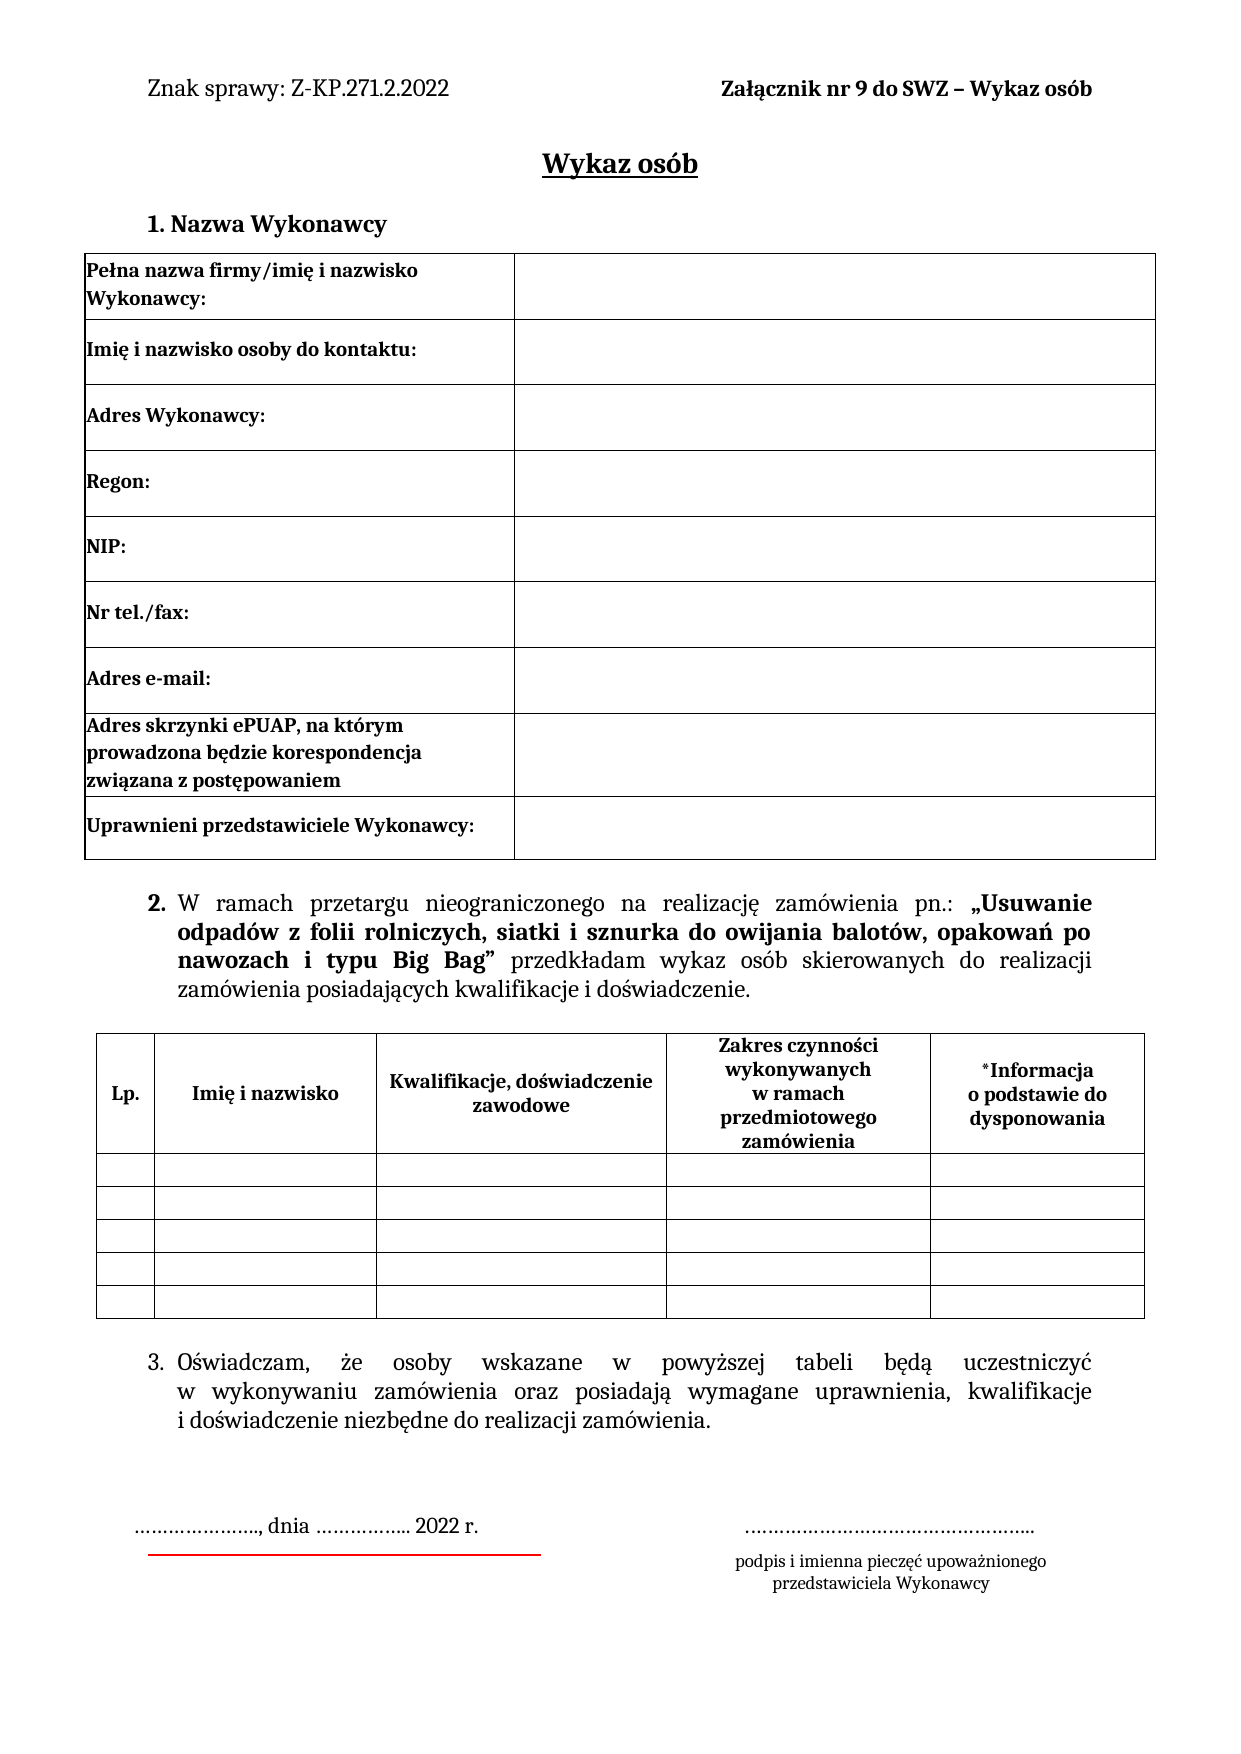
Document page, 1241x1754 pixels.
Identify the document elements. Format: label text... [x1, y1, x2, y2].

table_cell [377, 1154, 666, 1186]
table_header Kwalifikacje, doświadczenie zawodowe [377, 1034, 666, 1153]
table_cell [931, 1154, 1144, 1186]
table_cell [377, 1187, 666, 1219]
table_cell [667, 1154, 930, 1186]
table_cell [515, 648, 1155, 712]
table_cell Adres e-mail: [86, 648, 514, 712]
table_cell [515, 714, 1155, 796]
table_cell [97, 1286, 154, 1318]
text Wykaz osób [148, 148, 1093, 181]
table_cell [377, 1286, 666, 1318]
table_cell [377, 1220, 666, 1252]
table_cell [155, 1187, 376, 1219]
table_cell [667, 1187, 930, 1219]
table_cell [155, 1154, 376, 1186]
table_header Imię i nazwisko [155, 1034, 376, 1153]
table_cell [97, 1253, 154, 1285]
table_cell [377, 1253, 666, 1285]
table_header Zakres czynności wykonywanych w ramach przedmiotowego zamówienia [667, 1034, 930, 1153]
table_cell [155, 1286, 376, 1318]
table_cell NIP: [86, 517, 514, 581]
table_cell Adres skrzynki ePUAP, na którym prowadzona będzie korespondencja związana z postępowaniem [86, 714, 514, 796]
text …………………., dnia …………….. 2022 r. .………………………………………….. [133, 1512, 1093, 1539]
table_cell [515, 451, 1155, 516]
table_cell [515, 797, 1155, 859]
table_cell [667, 1253, 930, 1285]
table_header Pełna nazwa firmy/imię i nazwisko Wykonawcy: [86, 254, 514, 319]
table_cell Regon: [86, 451, 514, 516]
table_cell [931, 1253, 1144, 1285]
table_cell [667, 1220, 930, 1252]
text 2. W ramach przetargu nieograniczonego na realizację zamówienia pn.: „Usuwanie odpadów z folii rolniczych, siatki i sznurka do owijania balotów, opakowań po nawozach i typu Big Bag” przedkładam wykaz osób skierowanych do realizacji zamówienia posiadających kwalifikacje i doświadczenie. [148, 889, 1093, 1004]
table_cell [515, 320, 1155, 384]
table_cell [931, 1187, 1144, 1219]
table_cell [515, 582, 1155, 647]
table_header Lp. [97, 1034, 154, 1153]
table_cell Adres Wykonawcy: [86, 385, 514, 450]
table_cell [667, 1286, 930, 1318]
table_cell [155, 1220, 376, 1252]
table_cell [931, 1220, 1144, 1252]
table_cell [515, 517, 1155, 581]
table_cell Imię i nazwisko osoby do kontaktu: [86, 320, 514, 384]
table_header *Informacja o podstawie do dysponowania [931, 1034, 1144, 1153]
table_cell [931, 1286, 1144, 1318]
table_cell Nr tel./fax: [86, 582, 514, 647]
table_cell Uprawnieni przedstawiciele Wykonawcy: [86, 797, 514, 859]
table_cell [155, 1253, 376, 1285]
table_cell [97, 1154, 154, 1186]
list Oświadczam, że osoby wskazane w powyższej tabeli będą uczestniczyć w wykonywaniu zamówienia oraz posiadają wymagane uprawnienia, kwalifikacje i doświadczenie niezbędne do realizacji zamówienia. [148, 1348, 1093, 1434]
text 1. Nazwa Wykonawcy [148, 210, 1093, 239]
table_header [515, 254, 1155, 319]
table_cell [515, 385, 1155, 450]
table_cell [97, 1187, 154, 1219]
table_cell [97, 1220, 154, 1252]
